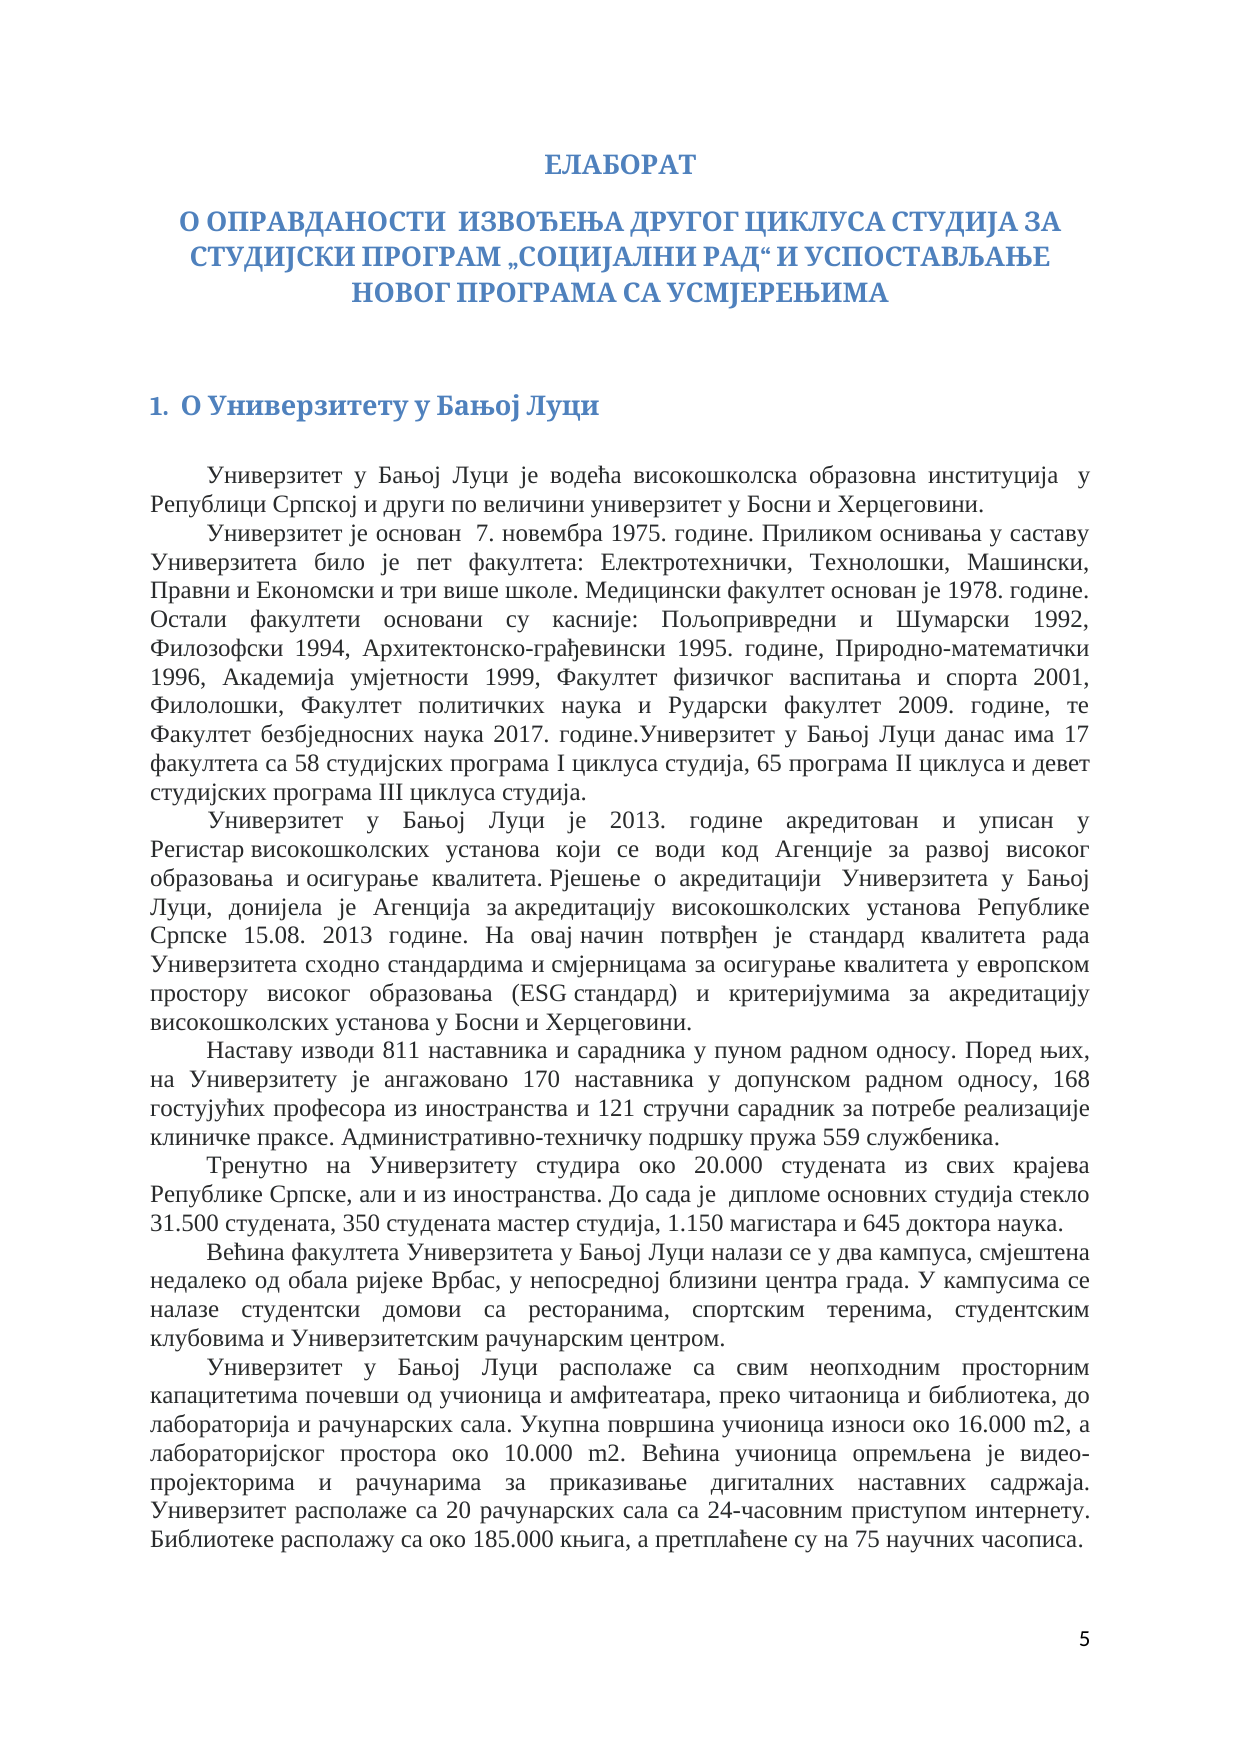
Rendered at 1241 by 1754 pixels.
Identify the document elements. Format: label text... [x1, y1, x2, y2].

text Наставу изводи 811 наставника и сарадника у пуном радном односу. Поред њих, на Универзитету је ангажовано 170 наставника у допунском радном односу, 168 гостујућих професора из иностранства и 121 стручни сарадник за потребе реализације клиничке праксе. Административно-техничку подршку пружа 559 службеника. [150, 1035, 1090, 1150]
subtitle О ОПРАВДАНОСТИ ИЗВОЂЕЊА ДРУГОГ ЦИКЛУСА СТУДИЈА ЗА СТУДИЈСКИ ПРОГРАМ „СОЦИЈАЛНИ РАД“ И УСПОСТАВЉАЊЕ НОВОГ ПРОГРАМА СА УСМЈЕРЕЊИМА [150, 207, 1090, 309]
text Тренутно на Универзитету студира око 20.000 студената из свих крајева Републике Српске, али и из иностранства. До сада је дипломе основних студија стекло 31.500 студената, 350 студената мастер студија, 1.150 магистара и 645 доктора наука. [150, 1150, 1090, 1237]
text Универзитет у Бањој Луци је водећа високошколска образовна институција у Републици Српској и други по величини универзитет у Босни и Херцеговини. [150, 460, 1090, 518]
text Универзитет у Бањој Луци располаже са свим неопходним просторним капацитетима почевши од учионица и амфитеатара, преко читаоница и библиотека, до лабораторија и рачунарских сала. Укупна површина учионица износи око 16.000 m2, а лабораторијског простора oкo 10.000 m2. Већина учионица опремљена је видео-пројекторима и рачунарима за приказивање дигиталних наставних садржаја. Универзитет располаже са 20 рачунарских сала са 24-часовним приступом интернету. Библиотеке располажу са око 185.000 књига, а претплаћене су на 75 научних часописа. [150, 1352, 1090, 1553]
text Универзитет у Бањој Луци је 2013. године акредитован и уписан у Регистар високошколских установа који се води код Агенције за развој високог образовања и осигурање квалитета. Рјешење о акредитацији Универзитета у Бањој Луци, донијела је Агенција за акредитацију високошколских установа Републике Српске 15.08. 2013 године. На овај начин потврђен је стандард квалитета рада Универзитета сходно стандардима и смјерницама за осигурање квалитета у европском простору високог образовања (ESG стандард) и критеријумима за акредитацију високошколских установа у Босни и Херцеговини. [150, 805, 1090, 1035]
subtitle ЕЛАБОРАТ [150, 150, 1090, 181]
text Већина факултета Универзитета у Бањој Луци налази се у два кампуса, смјештена недалеко од обала ријеке Врбас, у непосредној близини центра града. У кампусима се налазе студентски домови са ресторанима, спортским теренима, студентским клубовима и Универзитетским рачунарским центром. [150, 1237, 1090, 1352]
subtitle 1. О Универзитету у Бањој Луци [150, 391, 1090, 422]
text Универзитет је основан 7. новембра 1975. године. Приликом оснивања у саставу Универзитета било је пет факултета: Електротехнички, Технолошки, Машински, Правни и Економски и три више школе. Медицински факултет основан је 1978. године. Остали факултети основани су касније: Пољопривредни и Шумарски 1992, Филозофски 1994, Архитектонско-грађевински 1995. године, Природно-математички 1996, Академија умјетности 1999, Факултет физичког васпитања и спорта 2001, Филолошки, Факултет политичких наука и Рударски факултет 2009. године, те Факултет безбједносних наука 2017. године.Универзитет у Бањој Луци данас има 17 факултета са 58 студијских програма I циклуса студија, 65 програма II циклуса и девет студијских програма III циклуса студија. [150, 518, 1090, 805]
